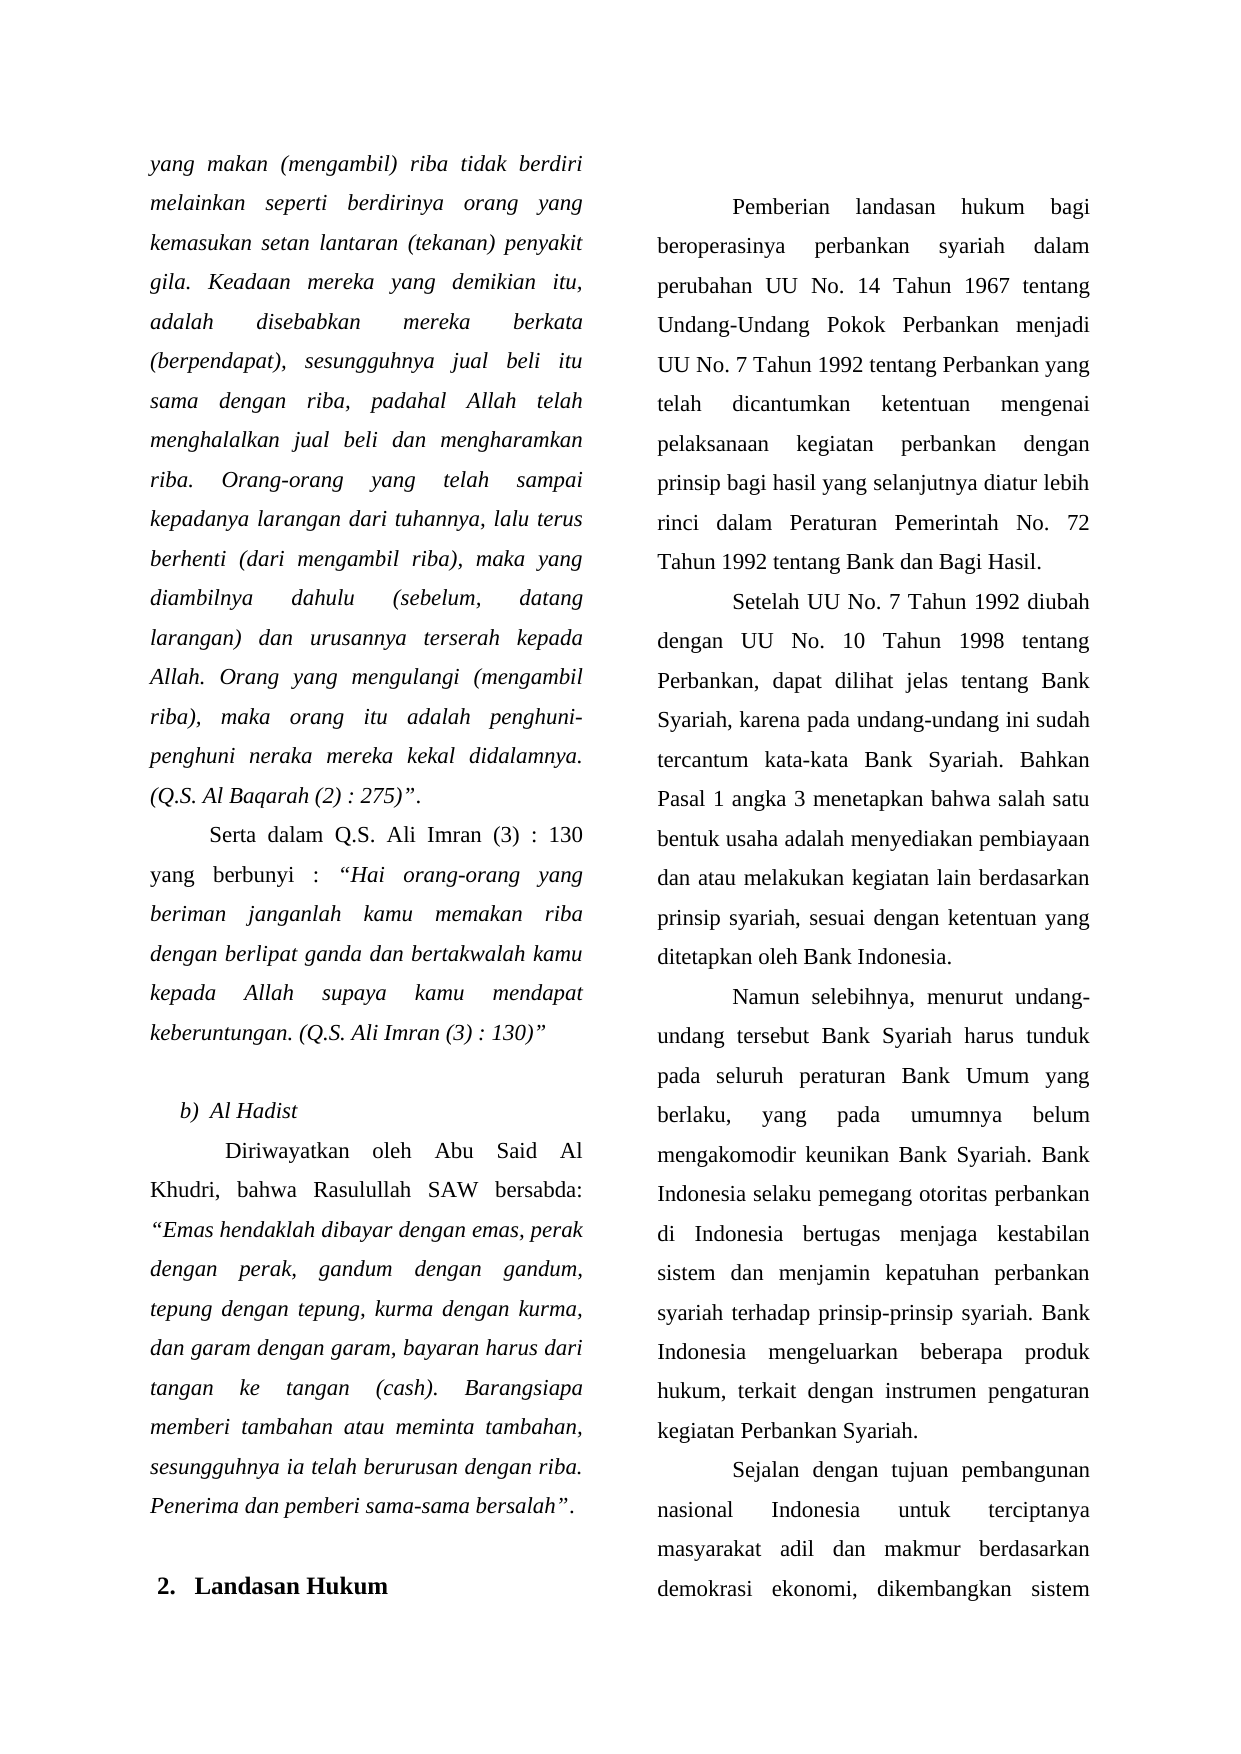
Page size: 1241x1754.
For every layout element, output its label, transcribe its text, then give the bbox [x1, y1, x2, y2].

text Setelah UU No. 7 Tahun 1992 diubah dengan UU No. 10 Tahun 1998 tentang Perbankan, dapat dilihat jelas tentang Bank Syariah, karena pada undang-undang ini sudah tercantum kata-kata Bank Syariah. Bahkan Pasal 1 angka 3 menetapkan bahwa salah satu bentuk usaha adalah menyediakan pembiayaan dan atau melakukan kegiatan lain berdasarkan prinsip syariah, sesuai dengan ketentuan yang ditetapkan oleh Bank Indonesia. [657, 588, 1090, 969]
text Namun selebihnya, menurut undang-undang tersebut Bank Syariah harus tunduk pada seluruh peraturan Bank Umum yang berlaku, yang pada umumnya belum mengakomodir keunikan Bank Syariah. Bank Indonesia selaku pemegang otoritas perbankan di Indonesia bertugas menjaga kestabilan sistem dan menjamin kepatuhan perbankan syariah terhadap prinsip-prinsip syariah. Bank Indonesia mengeluarkan beberapa produk hukum, terkait dengan instrumen pengaturan kegiatan Perbankan Syariah. [657, 983, 1090, 1443]
text Serta dalam Q.S. Ali Imran (3) : 130 yang berbunyi : “Hai orang-orang yang beriman janganlah kamu memakan riba dengan berlipat ganda dan bertakwalah kamu kepada Allah supaya kamu mendapat keberuntungan. (Q.S. Ali Imran (3) : 130)” [150, 821, 583, 1045]
text Diriwayatkan oleh Abu Said Al Khudri, bahwa Rasulullah SAW bersabda: “Emas hendaklah dibayar dengan emas, perak dengan perak, gandum dengan gandum, tepung dengan tepung, kurma dengan kurma, dan garam dengan garam, bayaran harus dari tangan ke tangan (cash). Barangsiapa memberi tambahan atau meminta tambahan, sesungguhnya ia telah berurusan dengan riba. Penerima dan pemberi sama-sama bersalah”. [150, 1137, 583, 1519]
text b) Al Hadist [179, 1097, 583, 1124]
list Landasan Hukum [157, 1571, 583, 1600]
text Pemberian landasan hukum bagi beroperasinya perbankan syariah dalam perubahan UU No. 14 Tahun 1967 tentang Undang-Undang Pokok Perbankan menjadi UU No. 7 Tahun 1992 tentang Perbankan yang telah dicantumkan ketentuan mengenai pelaksanaan kegiatan perbankan dengan prinsip bagi hasil yang selanjutnya diatur lebih rinci dalam Peraturan Pemerintah No. 72 Tahun 1992 tentang Bank dan Bagi Hasil. [657, 193, 1090, 575]
